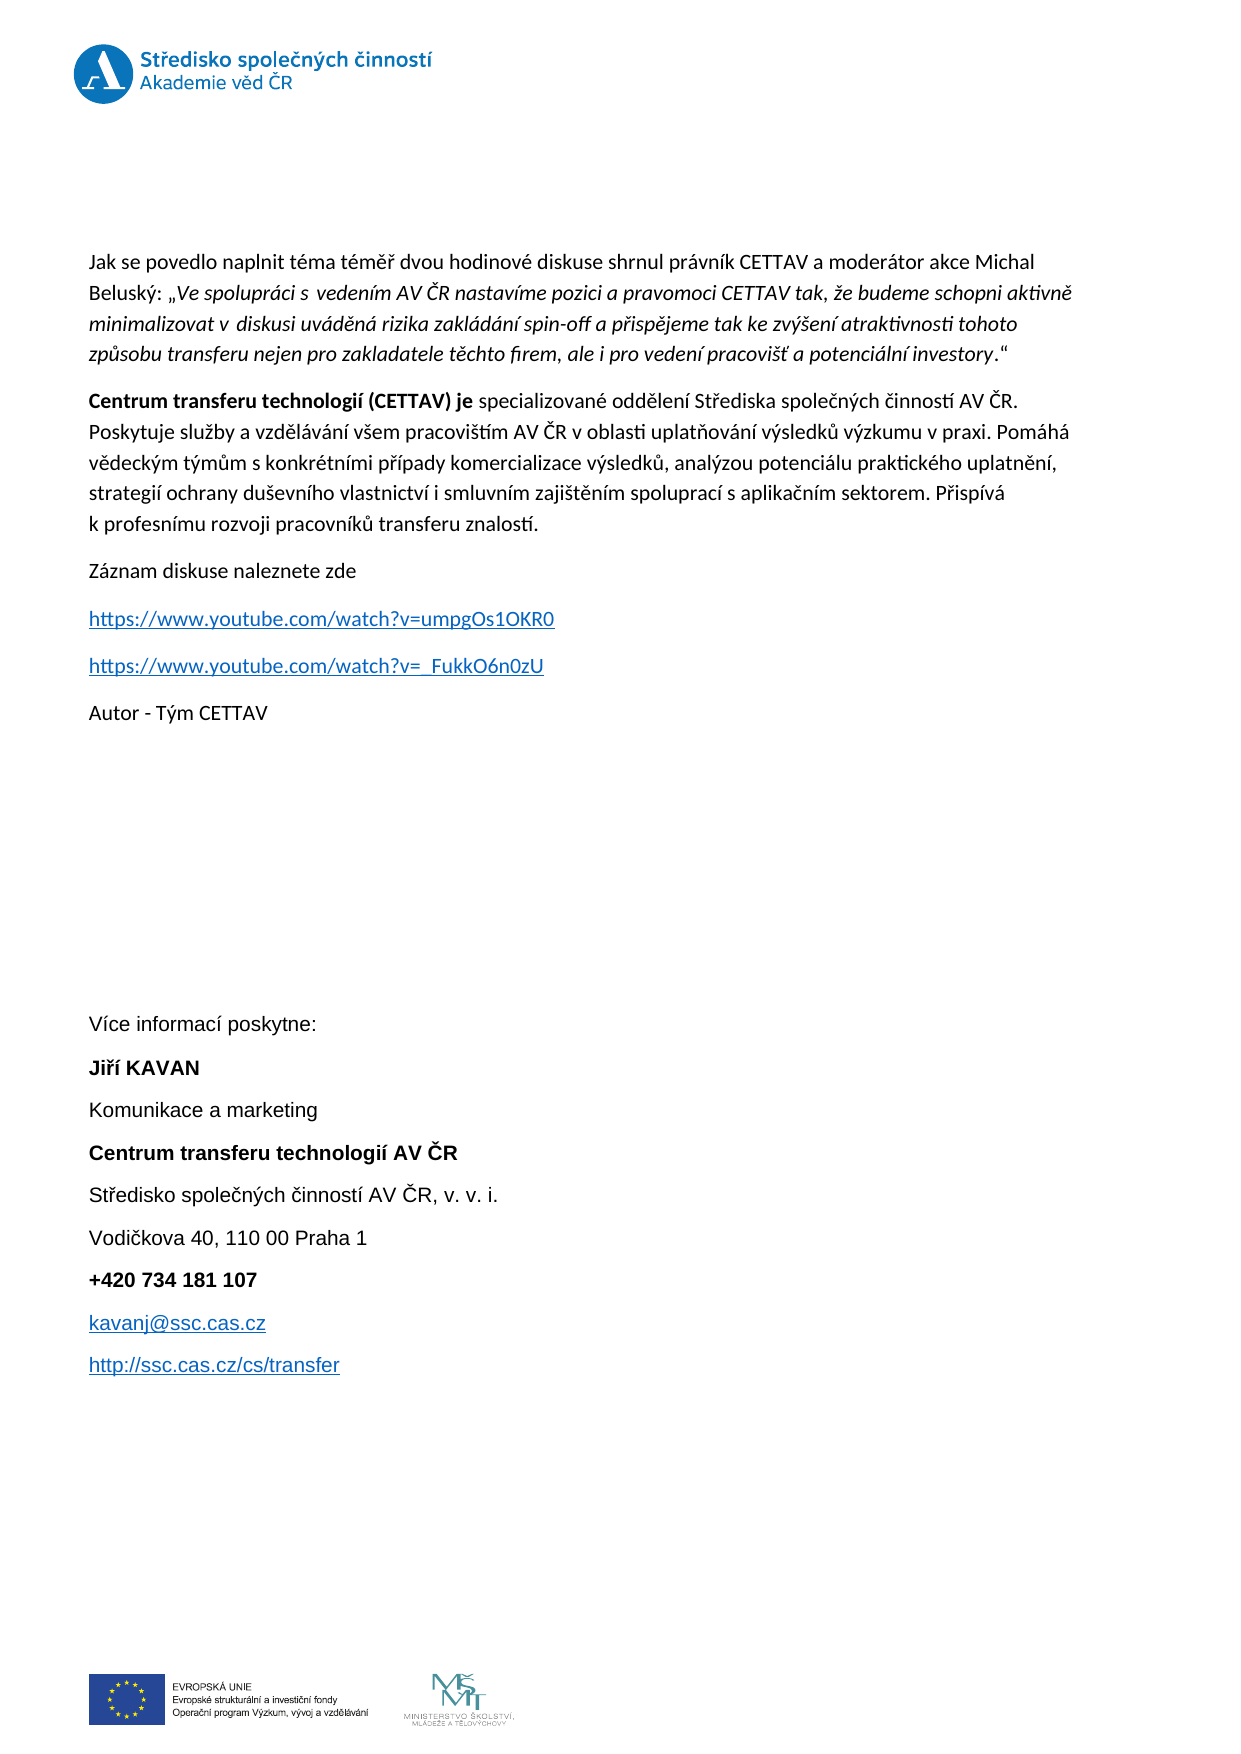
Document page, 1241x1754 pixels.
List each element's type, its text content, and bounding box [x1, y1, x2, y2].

text +420 734 181 107 [89, 1268, 1152, 1292]
text Jiří KAVAN [89, 1056, 1152, 1080]
text Středisko společných činností AV ČR, v. v. i. [89, 1183, 1152, 1207]
text Vodičkova 40, 110 00 Praha 1 [89, 1226, 1152, 1250]
text Autor - Tým CETTAV [89, 699, 1093, 726]
text Centrum transferu technologií AV ČR [89, 1141, 1152, 1165]
text http://ssc.cas.cz/cs/transfer [89, 1353, 1152, 1377]
text https://www.youtube.com/watch?v=_FukkO6n0zU [89, 652, 1093, 679]
text kavanj@ssc.cas.cz [89, 1311, 1152, 1335]
text Jak se povedlo naplnit téma téměř dvou hodinové diskuse shrnul právník CETTAV a moderátor akce Michal Beluský: „Ve spolupráci s vedením AV ČR nastavíme pozici a pravomoci CETTAV tak, že budeme schopni aktivně minimalizovat v diskusi uváděná rizika zakládání spin-off a přispějeme tak ke zvýšení atraktivnosti tohoto způsobu transferu nejen pro zakladatele těchto firem, ale i pro vedení pracovišť a potenciální investory.“ [89, 248, 1093, 367]
text Více informací poskytne: [89, 1012, 1152, 1036]
text Záznam diskuse naleznete zde [89, 557, 1093, 584]
text Centrum transferu technologií (CETTAV) je specializované oddělení Střediska společných činností AV ČR. Poskytuje služby a vzdělávání všem pracovištím AV ČR v oblasti uplatňování výsledků výzkumu v praxi. Pomáhá vědeckým týmům s konkrétními případy komercializace výsledků, analýzou potenciálu praktického uplatnění, strategií ochrany duševního vlastnictví i smluvním zajištěním spoluprací s aplikačním sektorem. Přispívá k profesnímu rozvoji pracovníků transferu znalostí. [89, 388, 1093, 537]
text Komunikace a marketing [89, 1098, 1152, 1122]
text https://www.youtube.com/watch?v=umpgOs1OKR0 [89, 605, 1093, 631]
